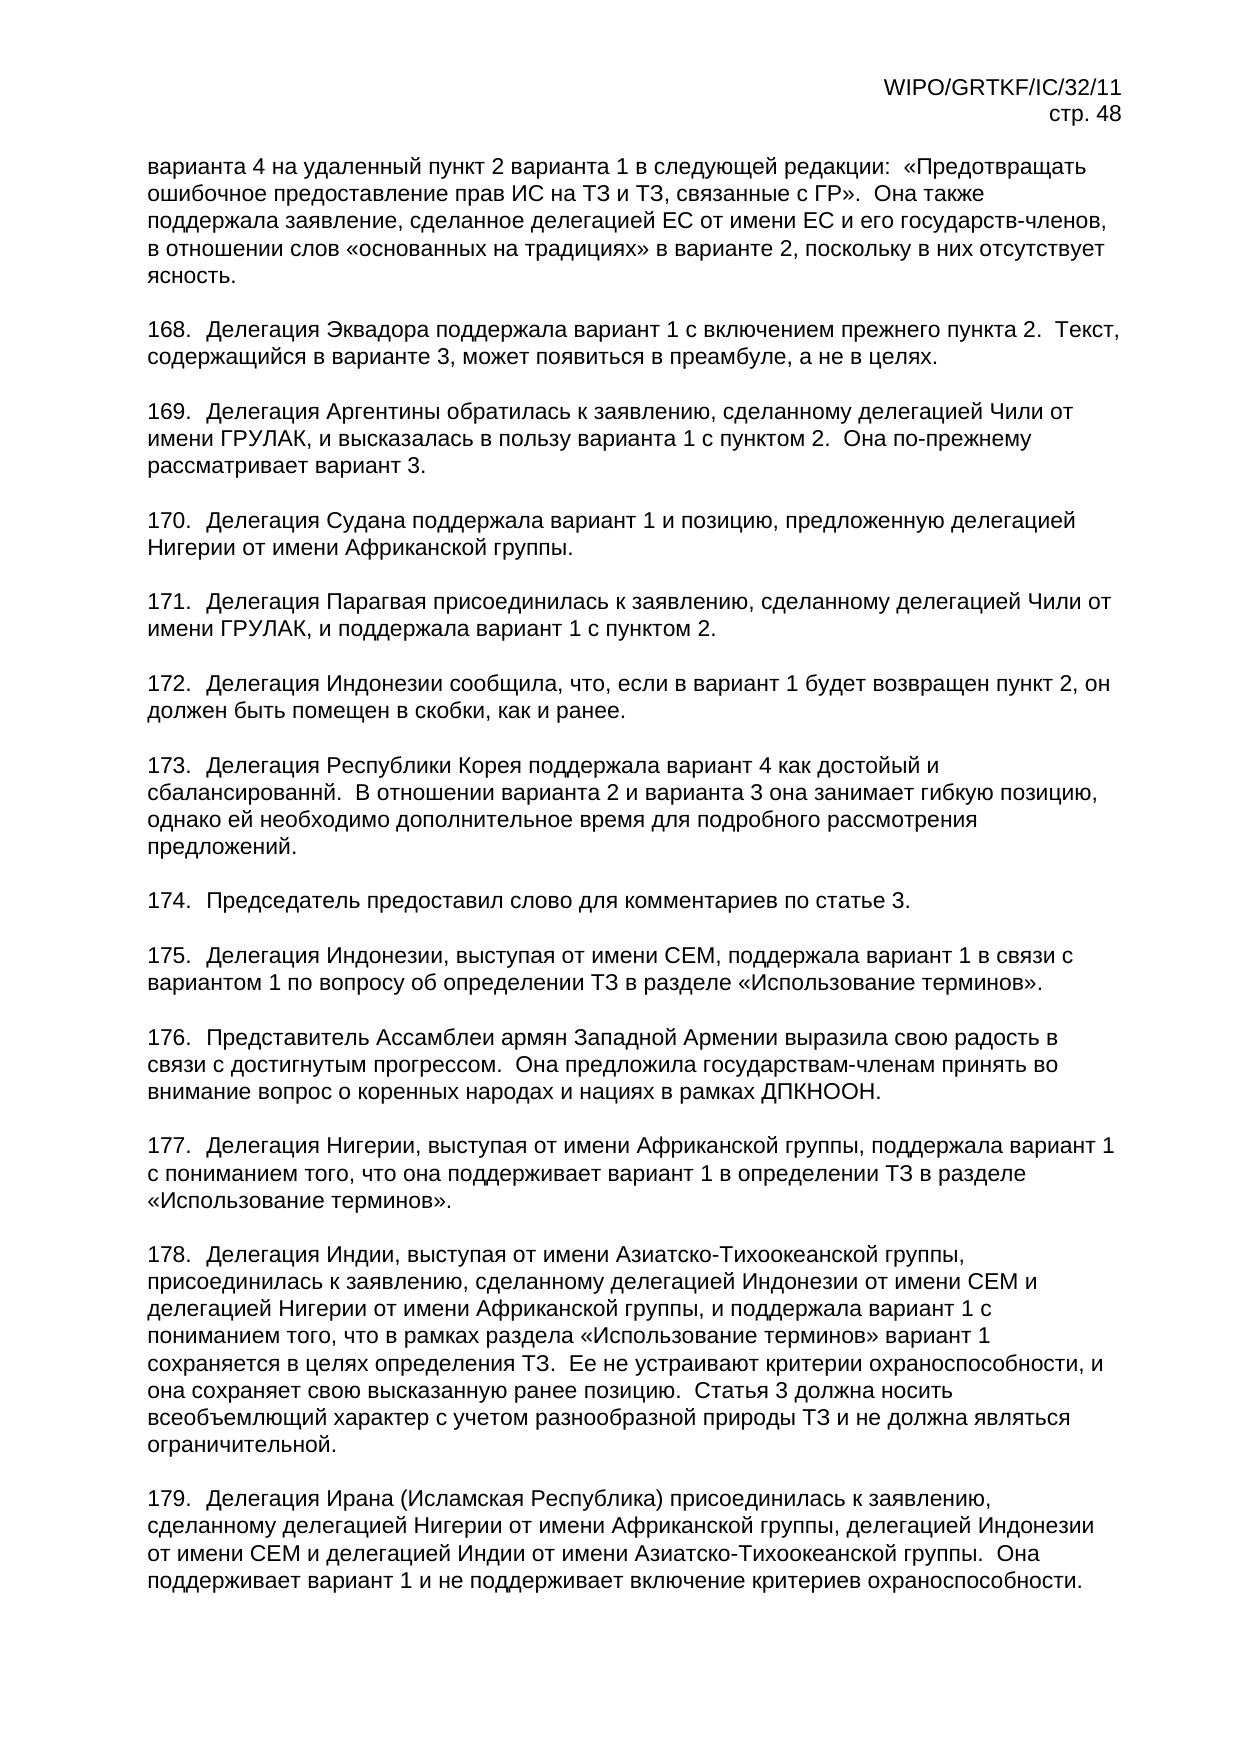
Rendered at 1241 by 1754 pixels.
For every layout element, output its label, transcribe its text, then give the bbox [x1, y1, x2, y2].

list Делегация Республики Корея поддержала вариант 4 как достойый и сбалансированнй. В отношении варианта 2 и варианта 3 она занимает гибкую позицию, однако ей необходимо дополнительное время для подробного рассмотрения предложений. [147, 751, 1122, 859]
list Делегация Парагвая присоединилась к заявлению, сделанному делегацией Чили от имени ГРУЛАК, и поддержала вариант 1 с пунктом 2. [147, 588, 1122, 642]
list Делегация Ирана (Исламская Республика) присоединилась к заявлению, сделанному делегацией Нигерии от имени Африканской группы, делегацией Индонезии от имени СЕМ и делегацией Индии от имени Азиатско-Тихоокеанской группы. Она поддерживает вариант 1 и не поддерживает включение критериев охраноспособности. [147, 1485, 1122, 1593]
list Делегация Индии, выступая от имени Азиатско-Тихоокеанской группы, присоединилась к заявлению, сделанному делегацией Индонезии от имени СЕМ и делегацией Нигерии от имени Африканской группы, и поддержала вариант 1 с пониманием того, что в рамках раздела «Использование терминов» вариант 1 сохраняется в целях определения ТЗ. Ее не устраивают критерии охраноспособности, и она сохраняет свою высказанную ранее позицию. Статья 3 должна носить всеобъемлющий характер с учетом разнообразной природы ТЗ и не должна являться ограничительной. [147, 1241, 1122, 1457]
list Делегация Судана поддержала вариант 1 и позицию, предложенную делегацией Нигерии от имени Африканской группы. [147, 506, 1122, 560]
list Делегация Эквадора поддержала вариант 1 с включением прежнего пункта 2. Текст, содержащийся в варианте 3, может появиться в преамбуле, а не в целях. [147, 316, 1122, 370]
list Делегация Индонезии сообщила, что, если в вариант 1 будет возвращен пункт 2, он должен быть помещен в скобки, как и ранее. [147, 669, 1122, 723]
list Делегация Аргентины обратилась к заявлению, сделанному делегацией Чили от имени ГРУЛАК, и высказалась в пользу варианта 1 с пунктом 2. Она по-прежнему рассматривает вариант 3. [147, 397, 1122, 478]
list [147, 153, 1122, 288]
list Представитель Ассамблеи армян Западной Армении выразила свою радость в связи с достигнутым прогрессом. Она предложила государствам-членам принять во внимание вопрос о коренных народах и нациях в рамках ДПКНООН. [147, 1023, 1122, 1104]
list Делегация Нигерии, выступая от имени Африканской группы, поддержала вариант 1 с пониманием того, что она поддерживает вариант 1 в определении ТЗ в разделе «Использование терминов». [147, 1132, 1122, 1213]
list Делегация Индонезии, выступая от имени СЕМ, поддержала вариант 1 в связи с вариантом 1 по вопросу об определении ТЗ в разделе «Использование терминов». [147, 941, 1122, 996]
list Председатель предоставил слово для комментариев по статье 3. [147, 887, 1122, 914]
